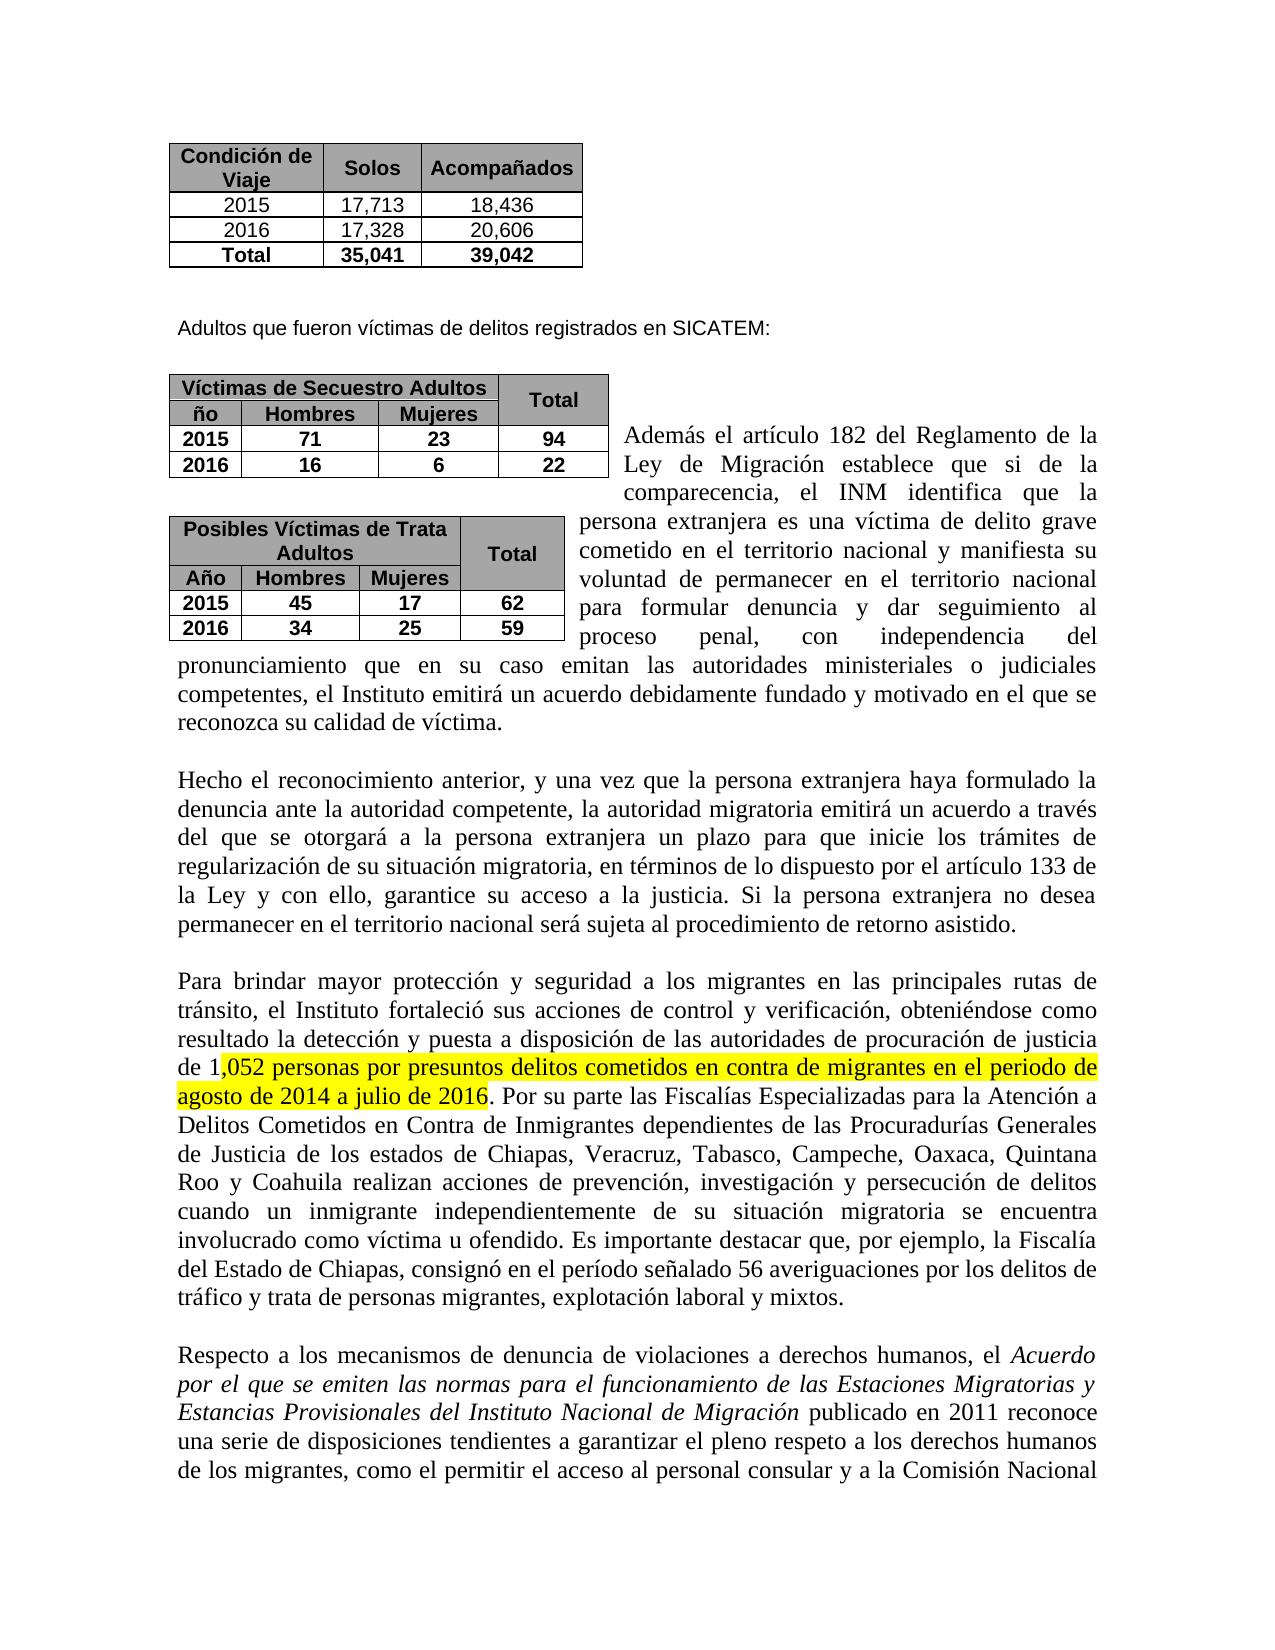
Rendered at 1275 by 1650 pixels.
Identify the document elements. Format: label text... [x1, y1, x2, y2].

table_cell 25 [360, 616, 460, 640]
text Para brindar mayor protección y seguridad a los migrantes en las principales rutas de tránsito, el Instituto fortaleció sus acciones de control y verificación, obteniéndose como resultado la detección y puesta a disposición de las autoridades de procuración de justicia de 1,052 personas por presuntos delitos cometidos en contra de migrantes en el periodo de agosto de 2014 a julio de 2016. Por su parte las Fiscalías Especializadas para la Atención a Delitos Cometidos en Contra de Inmigrantes dependientes de las Procuradurías Generales de Justicia de los estados de Chiapas, Veracruz, Tabasco, Campeche, Oaxaca, Quintana Roo y Coahuila realizan acciones de prevención, investigación y persecución de delitos cuando un inmigrante independientemente de su situación migratoria se encuentra involucrado como víctima u ofendido. Es importante destacar que, por ejemplo, la Fiscalía del Estado de Chiapas, consignó en el período señalado 56 averiguaciones por los delitos de tráfico y trata de personas migrantes, explotación laboral y mixtos. [177, 1081, 1098, 1311]
table_cell 2016 [170, 616, 241, 640]
table_cell 16 [242, 452, 378, 477]
table_cell 17,713 [324, 193, 421, 216]
table_cell 2015 [170, 426, 241, 451]
table_cell 23 [379, 426, 498, 451]
table_cell 39,042 [422, 243, 582, 266]
table_cell Mujeres [379, 401, 498, 425]
table_header Total [499, 375, 608, 425]
table_header Condición de Viaje [170, 144, 323, 191]
table_cell 59 [461, 616, 564, 640]
table_cell 94 [499, 426, 608, 451]
table_cell 45 [242, 591, 359, 615]
table_cell 22 [499, 452, 608, 477]
table_cell 17,328 [324, 218, 421, 241]
table_cell 2016 [170, 452, 241, 477]
table_cell 62 [461, 591, 564, 615]
table_cell 35,041 [324, 243, 421, 266]
table_cell Hombres [242, 401, 378, 425]
text Adultos que fueron víctimas de delitos registrados en SICATEM: [177, 315, 1024, 339]
table_cell 6 [379, 452, 498, 477]
table_cell Mujeres [360, 566, 460, 590]
table_cell 18,436 [422, 193, 582, 216]
text Para brindar mayor protección y seguridad a los migrantes en las principales rutas de tránsito, el Instituto fortaleció sus acciones de control y verificación, obteniéndose como resultado la detección y puesta a disposición de las autoridades de procuración de justicia de 1,052 personas por presuntos delitos cometidos en contra de migrantes en el periodo de agosto de 2014 a julio de 2016. Por su parte las Fiscalías Especializadas para la Atención a Delitos Cometidos en Contra de Inmigrantes dependientes de las Procuradurías Generales de Justicia de los estados de Chiapas, Veracruz, Tabasco, Campeche, Oaxaca, Quintana Roo y Coahuila realizan acciones de prevención, investigación y persecución de delitos cuando un inmigrante independientemente de su situación migratoria se encuentra involucrado como víctima u ofendido. Es importante destacar que, por ejemplo, la Fiscalía del Estado de Chiapas, consignó en el período señalado 56 averiguaciones por los delitos de tráfico y trata de personas migrantes, explotación laboral y mixtos. [177, 966, 1098, 1081]
table_cell Año [170, 566, 241, 590]
table_cell 2015 [170, 193, 323, 216]
table_header Posibles Víctimas de Trata Adultos [170, 517, 460, 565]
text Además el artículo 182 del Reglamento de la Ley de Migración establece que si de la comparecencia, el INM identifica que la persona extranjera es una víctima de delito grave cometido en el territorio nacional y manifiesta su voluntad de permanecer en el territorio nacional para formular denuncia y dar seguimiento al proceso penal, con independencia del pronunciamiento que en su caso emitan las autoridades ministeriales o judiciales competentes, el Instituto emitirá un acuerdo debidamente fundado y motivado en el que se reconozca su calidad de víctima. [177, 420, 1098, 736]
table_cell Hombres [242, 566, 359, 590]
table_header Víctimas de Secuestro Adultos [170, 375, 498, 399]
table_header Acompañados [422, 144, 582, 191]
table_cell Total [170, 243, 323, 266]
table_cell ño [170, 401, 241, 425]
table_cell 2015 [170, 591, 241, 615]
table_cell 20,606 [422, 218, 582, 241]
table_header Total [461, 517, 564, 590]
table_header Solos [324, 144, 421, 191]
table_cell 2016 [170, 218, 323, 241]
table_cell 17 [360, 591, 460, 615]
table_cell 34 [242, 616, 359, 640]
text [177, 1340, 1098, 1484]
table_cell 71 [242, 426, 378, 451]
text Hecho el reconocimiento anterior, y una vez que la persona extranjera haya formulado la denuncia ante la autoridad competente, la autoridad migratoria emitirá un acuerdo a través del que se otorgará a la persona extranjera un plazo para que inicie los trámites de regularización de su situación migratoria, en términos de lo dispuesto por el artículo 133 de la Ley y con ello, garantice su acceso a la justicia. Si la persona extranjera no desea permanecer en el territorio nacional será sujeta al procedimiento de retorno asistido. [177, 765, 1098, 937]
